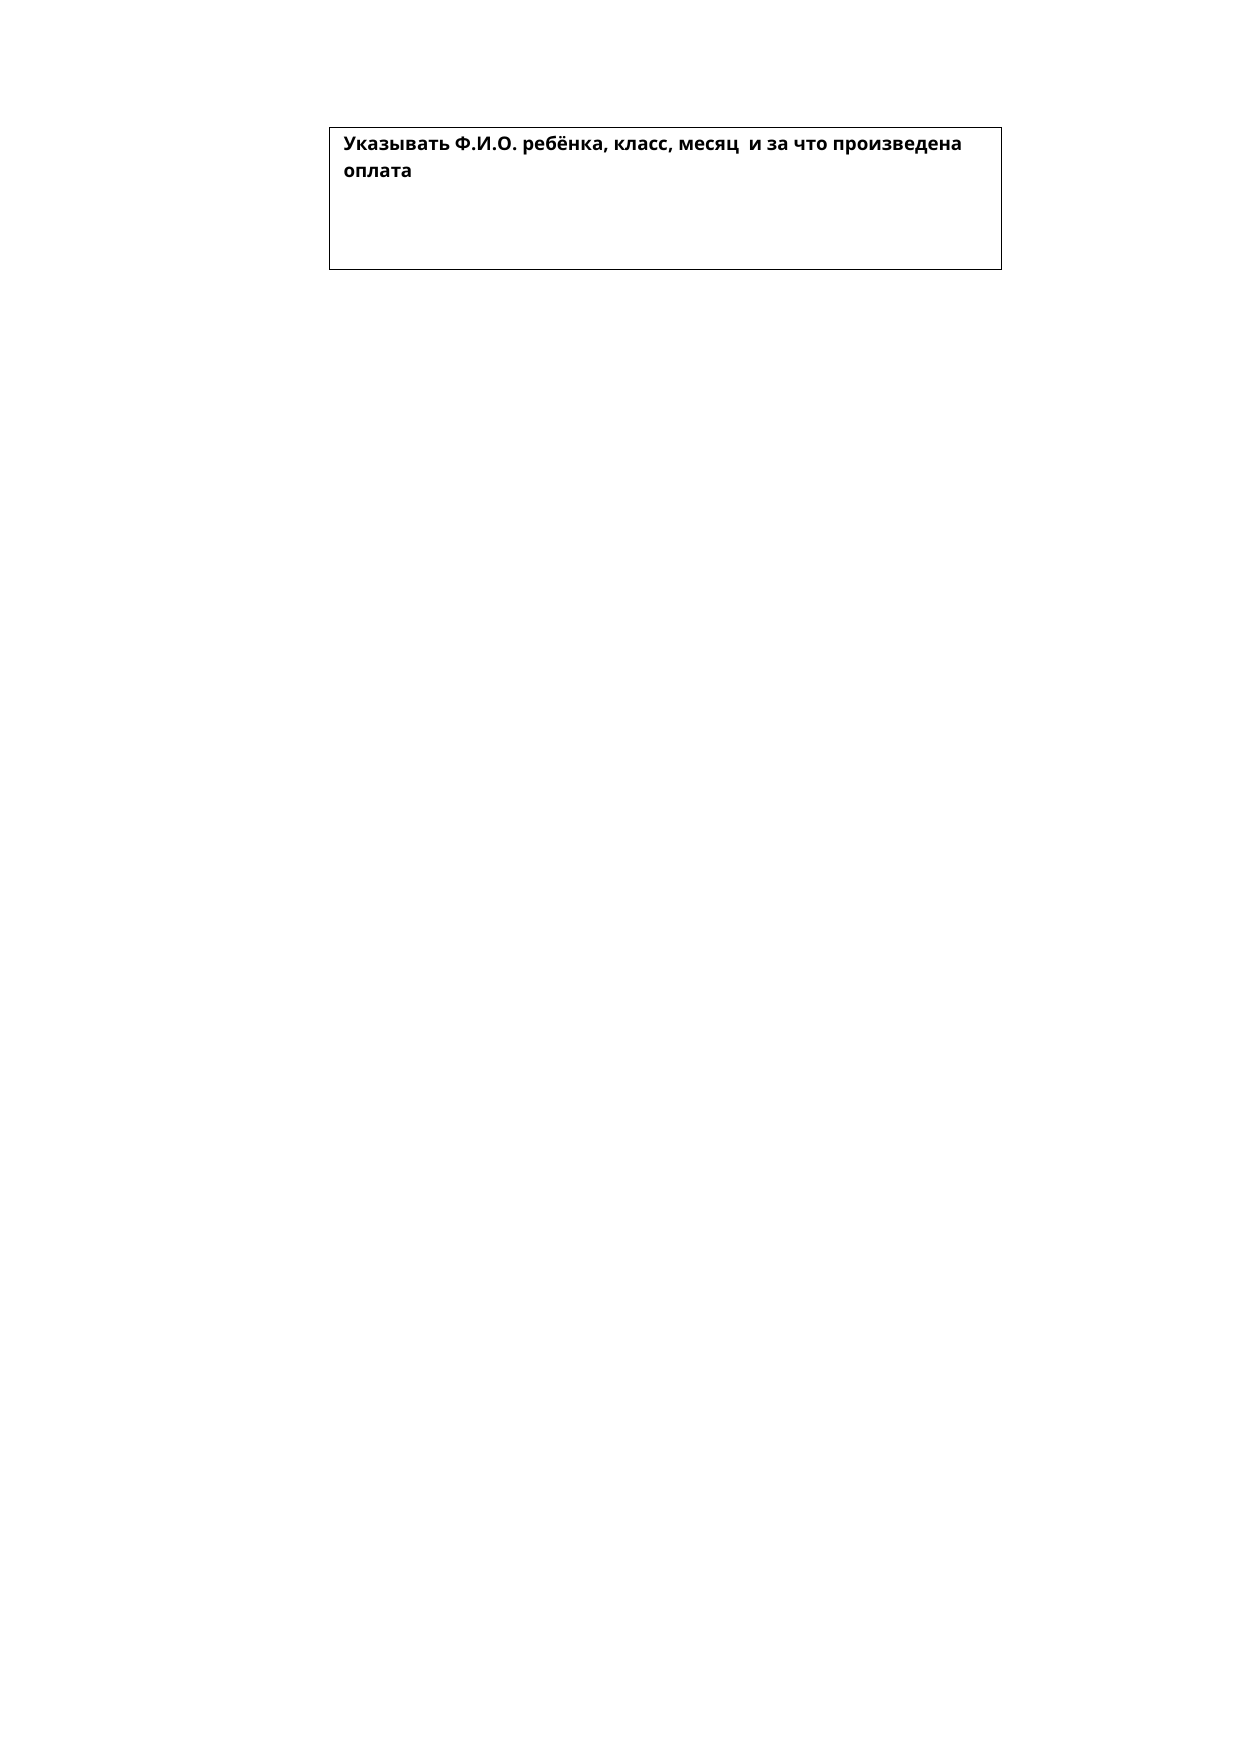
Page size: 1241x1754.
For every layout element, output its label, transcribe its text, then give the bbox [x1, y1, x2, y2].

table_cell Указывать Ф.И.О. ребёнка, класс, месяц и за что произведена оплата [330, 128, 1001, 269]
